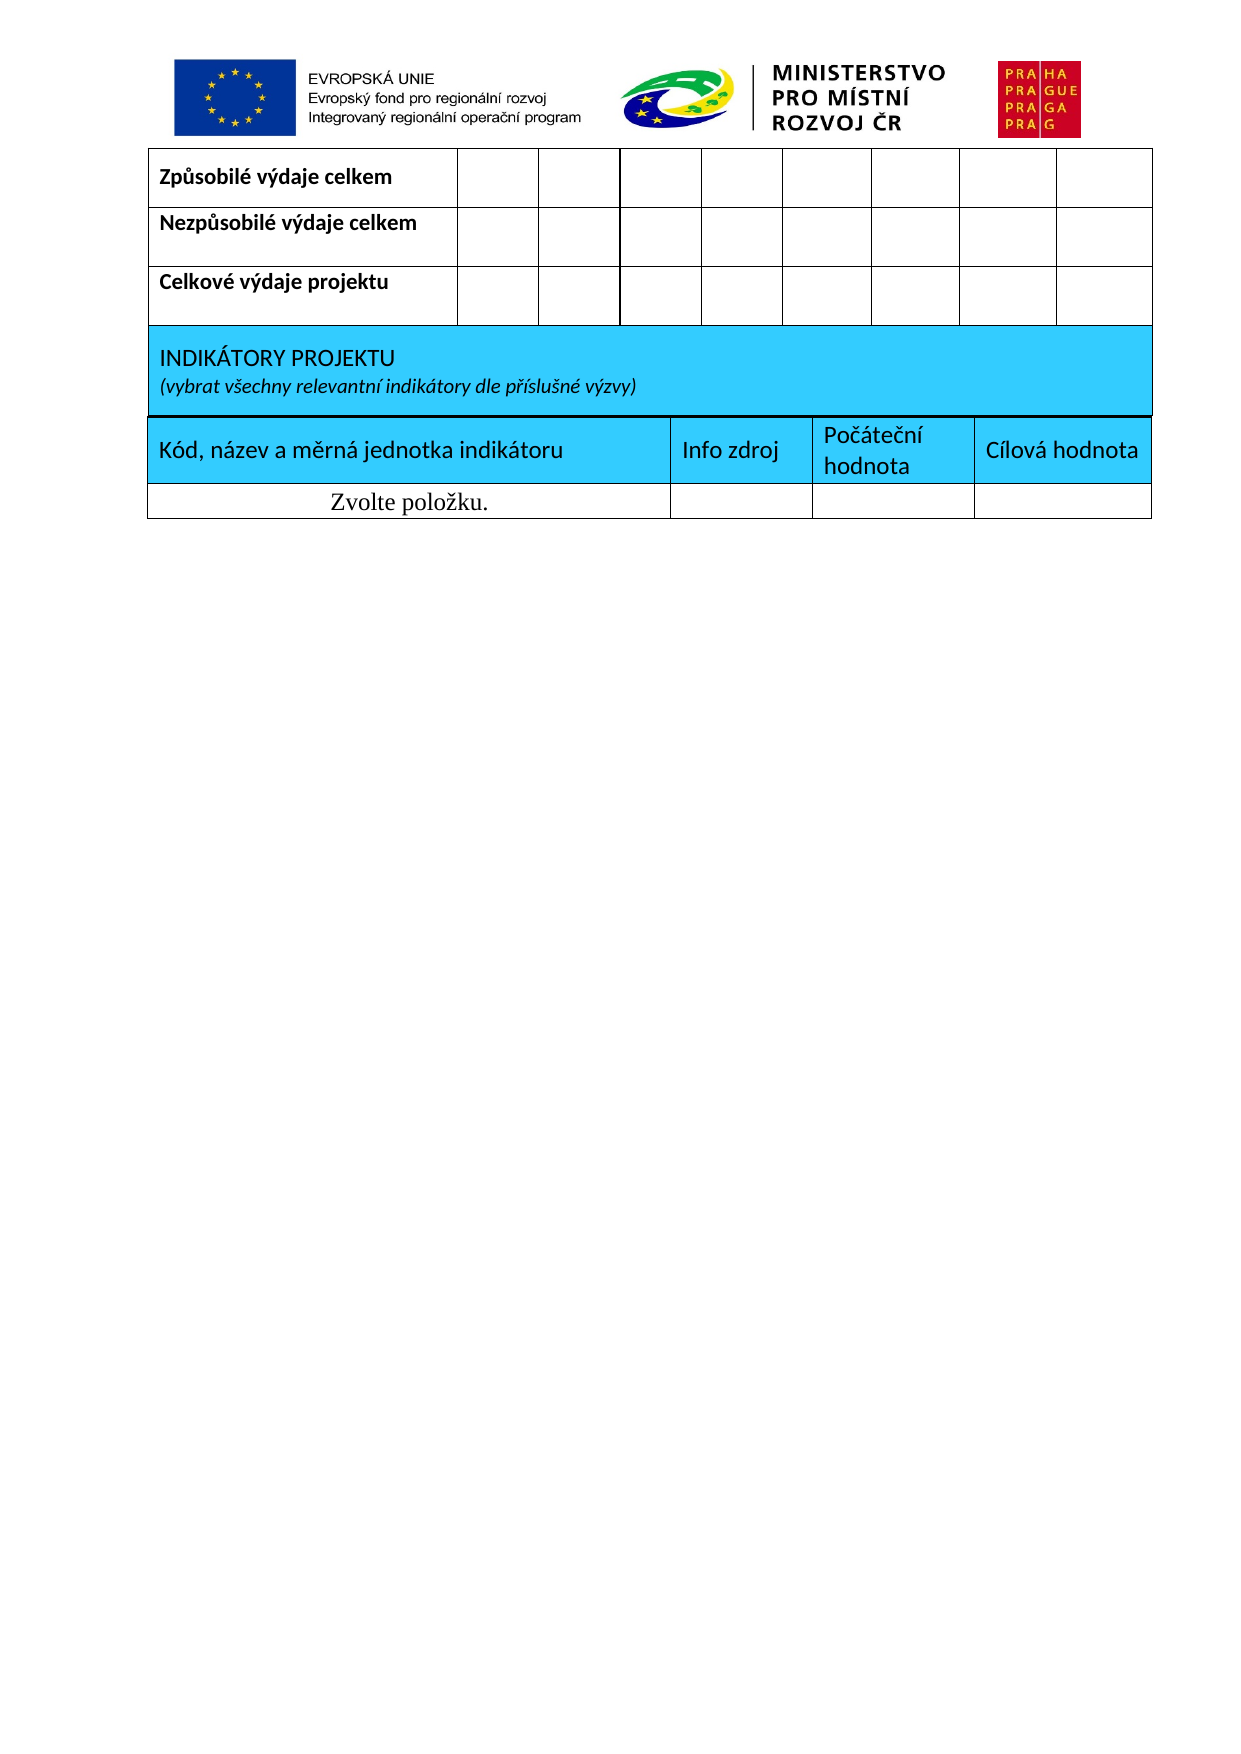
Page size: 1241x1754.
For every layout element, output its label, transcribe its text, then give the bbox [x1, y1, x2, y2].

table_cell [702, 149, 782, 207]
table_cell [539, 149, 619, 207]
table_cell [783, 208, 871, 266]
table_cell [621, 149, 701, 207]
table_header Kód, název a měrná jednotka indikátoru [148, 418, 670, 483]
table_cell [539, 208, 619, 266]
table_cell [783, 267, 871, 325]
table_cell [813, 484, 974, 518]
table_cell [872, 267, 959, 325]
table_cell [960, 149, 1056, 207]
table_cell [960, 208, 1056, 266]
table_cell [1057, 208, 1152, 266]
table_cell [960, 267, 1056, 325]
table_header Počáteční hodnota [813, 418, 974, 483]
table_cell [783, 149, 871, 207]
table_cell [702, 208, 782, 266]
table_cell [621, 267, 701, 325]
table_cell Způsobilé výdaje celkem [149, 149, 457, 207]
table_header Info zdroj [671, 418, 812, 483]
table_cell [458, 208, 538, 266]
picture [147, 33, 971, 148]
table_cell [671, 484, 812, 518]
table_cell [702, 267, 782, 325]
table_cell [975, 484, 1151, 518]
table_cell [458, 149, 538, 207]
table_cell [458, 267, 538, 325]
table_cell [539, 267, 619, 325]
table_cell Celkové výdaje projektu [149, 267, 457, 325]
table_cell [872, 208, 959, 266]
table_cell Nezpůsobilé výdaje celkem [149, 208, 457, 266]
table_cell [621, 208, 701, 266]
table_cell INDIKÁTORY PROJEKTU (vybrat všechny relevantní indikátory dle příslušné výzvy) [149, 326, 1152, 415]
table_cell [1057, 267, 1152, 325]
table_header Cílová hodnota [975, 418, 1151, 483]
table_cell [872, 149, 959, 207]
picture [998, 61, 1081, 138]
table_cell [1057, 149, 1152, 207]
